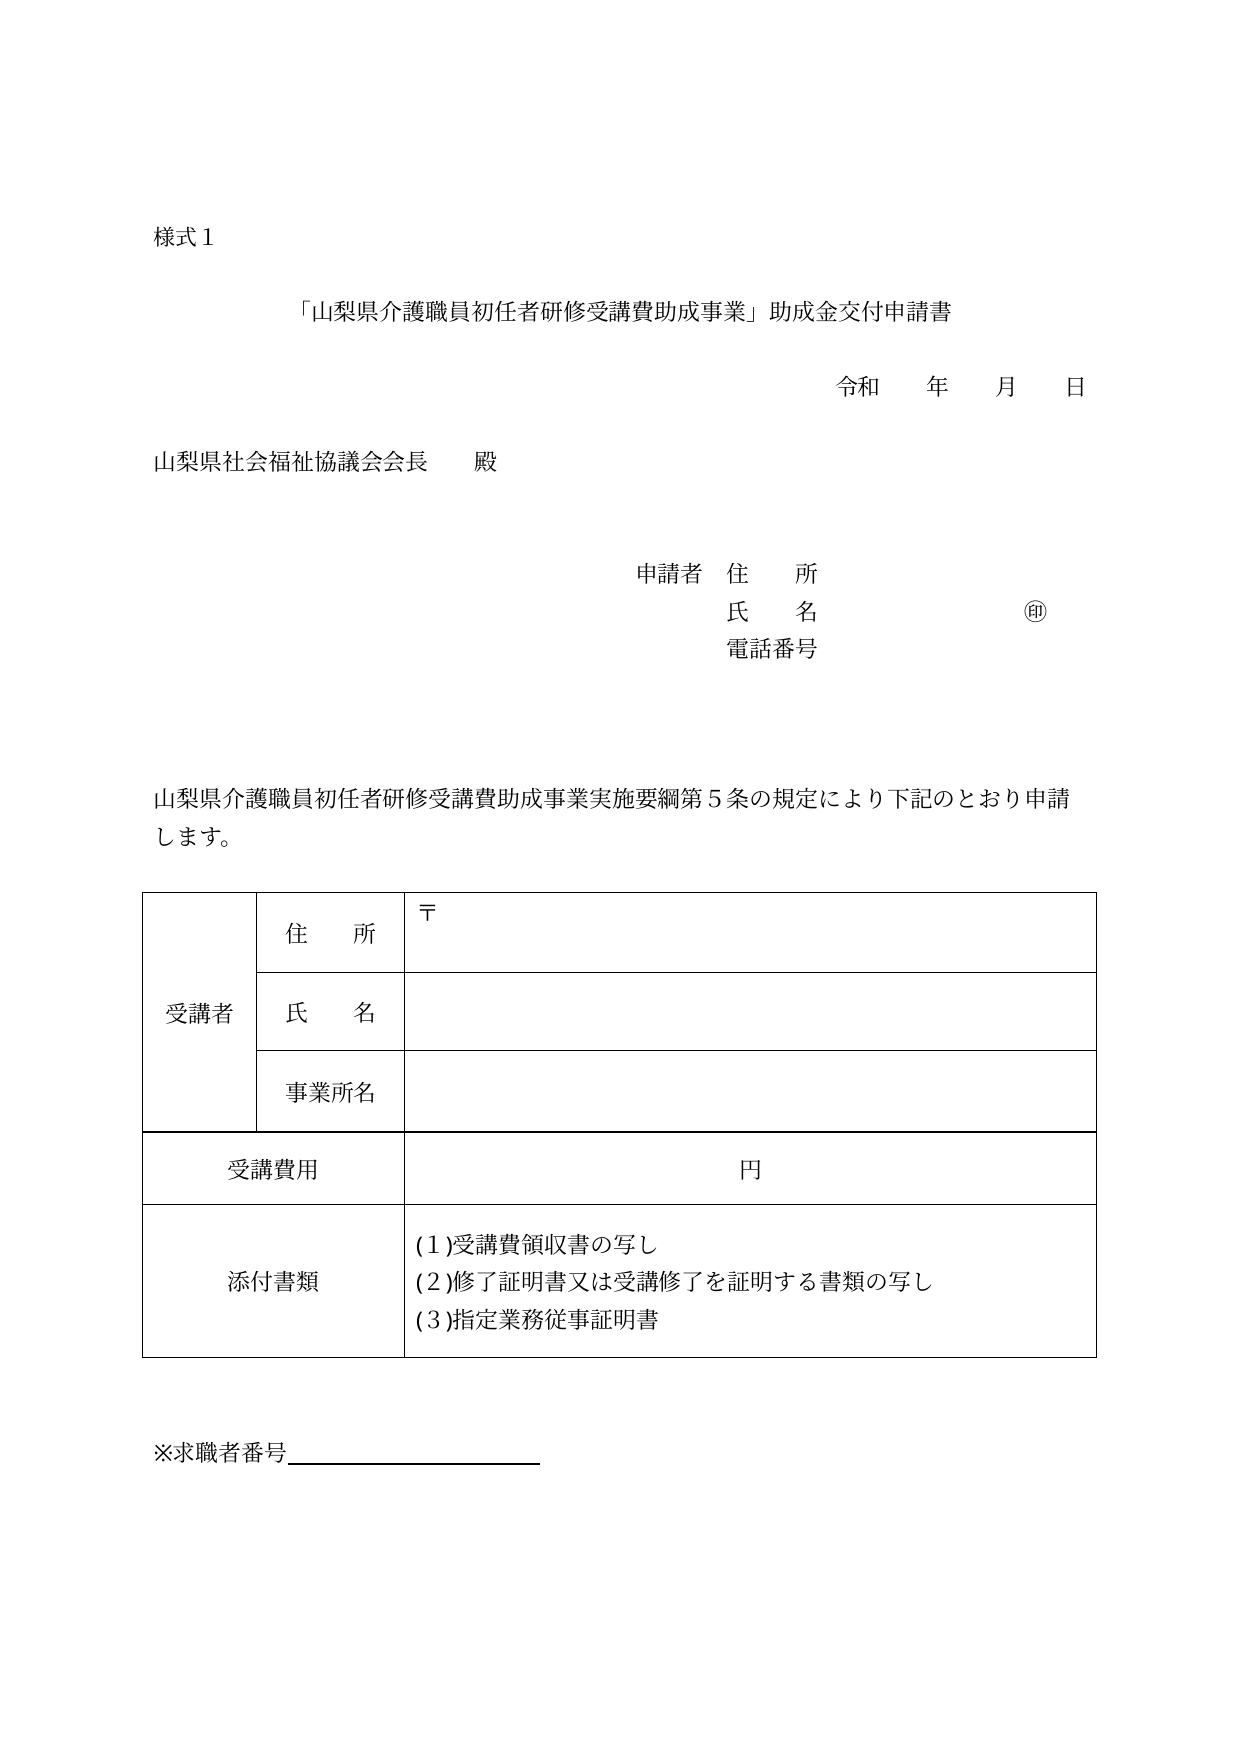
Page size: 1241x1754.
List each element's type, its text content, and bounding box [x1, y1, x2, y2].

table_cell [405, 1051, 1096, 1131]
table_cell (１)受講費領収書の写し (２)修了証明書又は受講修了を証明する書類の写し (３)指定業務従事証明書 [405, 1205, 1096, 1357]
text 山梨県介護職員初任者研修受講費助成事業実施要綱第５条の規定により下記のとおり申請します。 [153, 779, 1087, 854]
text 令和 年 月 日 [153, 367, 1087, 404]
table_cell 事業所名 [257, 1051, 404, 1131]
text 様式１ [153, 217, 1087, 254]
text 電話番号 [153, 629, 1087, 667]
table_header 住 所 [257, 893, 404, 972]
text ※求職者番号 [153, 1433, 1087, 1470]
table_cell 受講費用 [143, 1133, 404, 1204]
table_cell 添付書類 [143, 1205, 404, 1357]
text 山梨県社会福祉協議会会長 殿 [153, 442, 1087, 479]
table_cell [405, 973, 1096, 1050]
text 氏 名 ㊞ [153, 592, 1087, 629]
text 「山梨県介護職員初任者研修受講費助成事業」助成金交付申請書 [153, 292, 1087, 329]
table_cell 円 [405, 1133, 1096, 1204]
text 申請者 住 所 [153, 554, 1087, 592]
table_header 〒 [405, 893, 1096, 972]
table_header 受講者 [143, 893, 256, 1131]
table_cell 氏 名 [257, 973, 404, 1050]
